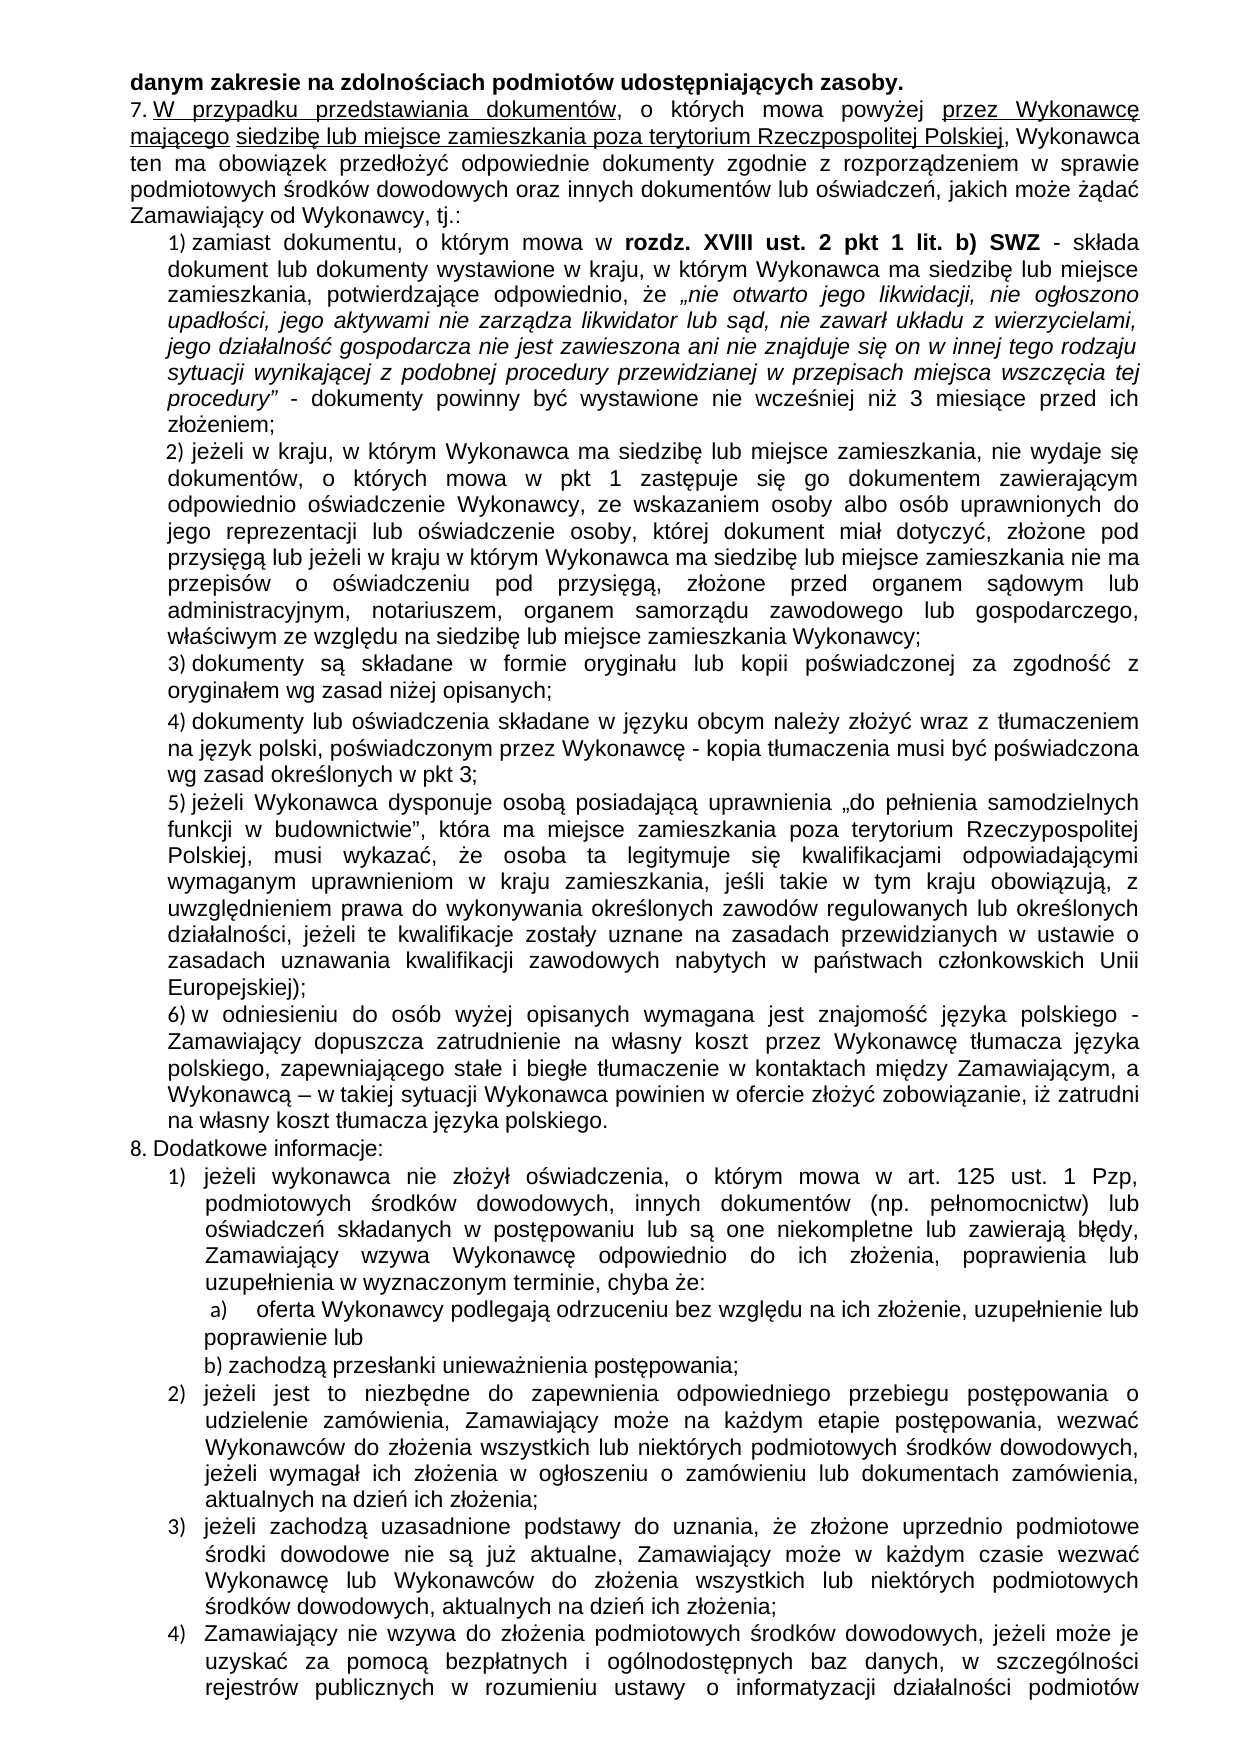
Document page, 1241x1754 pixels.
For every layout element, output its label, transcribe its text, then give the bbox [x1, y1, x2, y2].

list zamiast dokumentu, o którym mowa w rozdz. XVIII ust. 2 pkt 1 lit. b) SWZ - składa dokument lub dokumenty wystawione w kraju, w którym Wykonawca ma siedzibę lub miejsce zamieszkania, potwierdzające odpowiednio, że „nie otwarto jego likwidacji, nie ogłoszono upadłości, jego aktywami nie zarządza likwidator lub sąd, nie zawarł układu z wierzycielami, jego działalność gospodarcza nie jest zawieszona ani nie znajduje się on w innej tego rodzaju sytuacji wynikającej z podobnej procedury przewidzianej w przepisach miejsca wszczęcia tej procedury” - dokumenty powinny być wystawione nie wcześniej niż 3 miesiące przed ich złożeniem; [167, 229, 1139, 437]
list jeżeli Wykonawca dysponuje osobą posiadającą uprawnienia „do pełnienia samodzielnych funkcji w budownictwie”, która ma miejsce zamieszkania poza terytorium Rzeczypospolitej Polskiej, musi wykazać, że osoba ta legitymuje się kwalifikacjami odpowiadającymi wymaganym uprawnieniom w kraju zamieszkania, jeśli takie w tym kraju obowiązują, z uwzględnieniem prawa do wykonywania określonych zawodów regulowanych lub określonych działalności, jeżeli te kwalifikacje zostały uznane na zasadach przewidzianych w ustawie o zasadach uznawania kwalifikacji zawodowych nabytych w państwach członkowskich Unii Europejskiej); [167, 788, 1139, 1000]
list w odniesieniu do osób wyżej opisanych wymagana jest znajomość języka polskiego - Zamawiający dopuszcza zatrudnienie na własny koszt przez Wykonawcę tłumacza języka polskiego, zapewniającego stałe i biegłe tłumaczenie w kontaktach między Zamawiającym, a Wykonawcą – w takiej sytuacji Wykonawca powinien w ofercie złożyć zobowiązanie, iż zatrudni na własny koszt tłumacza języka polskiego. [167, 1000, 1139, 1134]
list jeżeli zachodzą uzasadnione podstawy do uznania, że złożone uprzednio podmiotowe środki dowodowe nie są już aktualne, Zamawiający może w każdym czasie wezwać Wykonawcę lub Wykonawców do złożenia wszystkich lub niektórych podmiotowych środków dowodowych, aktualnych na dzień ich złożenia; [167, 1512, 1139, 1619]
list oferta Wykonawcy podlegają odrzuceniu bez względu na ich złożenie, uzupełnienie lub poprawienie lub [204, 1295, 1139, 1351]
list jeżeli wykonawca nie złożył oświadczenia, o którym mowa w art. 125 ust. 1 Pzp, podmiotowych środków dowodowych, innych dokumentów (np. pełnomocnictw) lub oświadczeń składanych w postępowaniu lub są one niekompletne lub zawierają błędy, Zamawiający wzywa Wykonawcę odpowiednio do ich złożenia, poprawienia lub uzupełnienia w wyznaczonym terminie, chyba że: [167, 1162, 1139, 1295]
list W przypadku przedstawiania dokumentów, o których mowa powyżej przez Wykonawcę mającego siedzibę lub miejsce zamieszkania poza terytorium Rzeczpospolitej Polskiej, Wykonawca ten ma obowiązek przedłożyć odpowiednie dokumenty zgodnie z rozporządzeniem w sprawie podmiotowych środków dowodowych oraz innych dokumentów lub oświadczeń, jakich może żądać Zamawiający od Wykonawcy, tj.: [130, 95, 1139, 228]
list dokumenty lub oświadczenia składane w języku obcym należy złożyć wraz z tłumaczeniem na język polski, poświadczonym przez Wykonawcę - kopia tłumaczenia musi być poświadczona wg zasad określonych w pkt 3; [167, 707, 1139, 788]
list dokumenty są składane w formie oryginału lub kopii poświadczonej za zgodność z oryginałem wg zasad niżej opisanych; [167, 649, 1139, 704]
list zachodzą przesłanki unieważnienia postępowania; [204, 1351, 1139, 1379]
list jeżeli w kraju, w którym Wykonawca ma siedzibę lub miejsce zamieszkania, nie wydaje się dokumentów, o których mowa w pkt 1 zastępuje się go dokumentem zawierającym odpowiednio oświadczenie Wykonawcy, ze wskazaniem osoby albo osób uprawnionych do jego reprezentacji lub oświadczenie osoby, której dokument miał dotyczyć, złożone pod przysięgą lub jeżeli w kraju w którym Wykonawca ma siedzibę lub miejsce zamieszkania nie ma przepisów o oświadczeniu pod przysięgą, złożone przed organem sądowym lub administracyjnym, notariuszem, organem samorządu zawodowego lub gospodarczego, właściwym ze względu na siedzibę lub miejsce zamieszkania Wykonawcy; [165, 437, 1139, 649]
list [167, 1619, 1139, 1700]
list Dodatkowe informacje: [130, 1134, 1139, 1162]
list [130, 69, 1139, 95]
list jeżeli jest to niezbędne do zapewnienia odpowiedniego przebiegu postępowania o udzielenie zamówienia, Zamawiający może na każdym etapie postępowania, wezwać Wykonawców do złożenia wszystkich lub niektórych podmiotowych środków dowodowych, jeżeli wymagał ich złożenia w ogłoszeniu o zamówieniu lub dokumentach zamówienia, aktualnych na dzień ich złożenia; [167, 1379, 1139, 1512]
